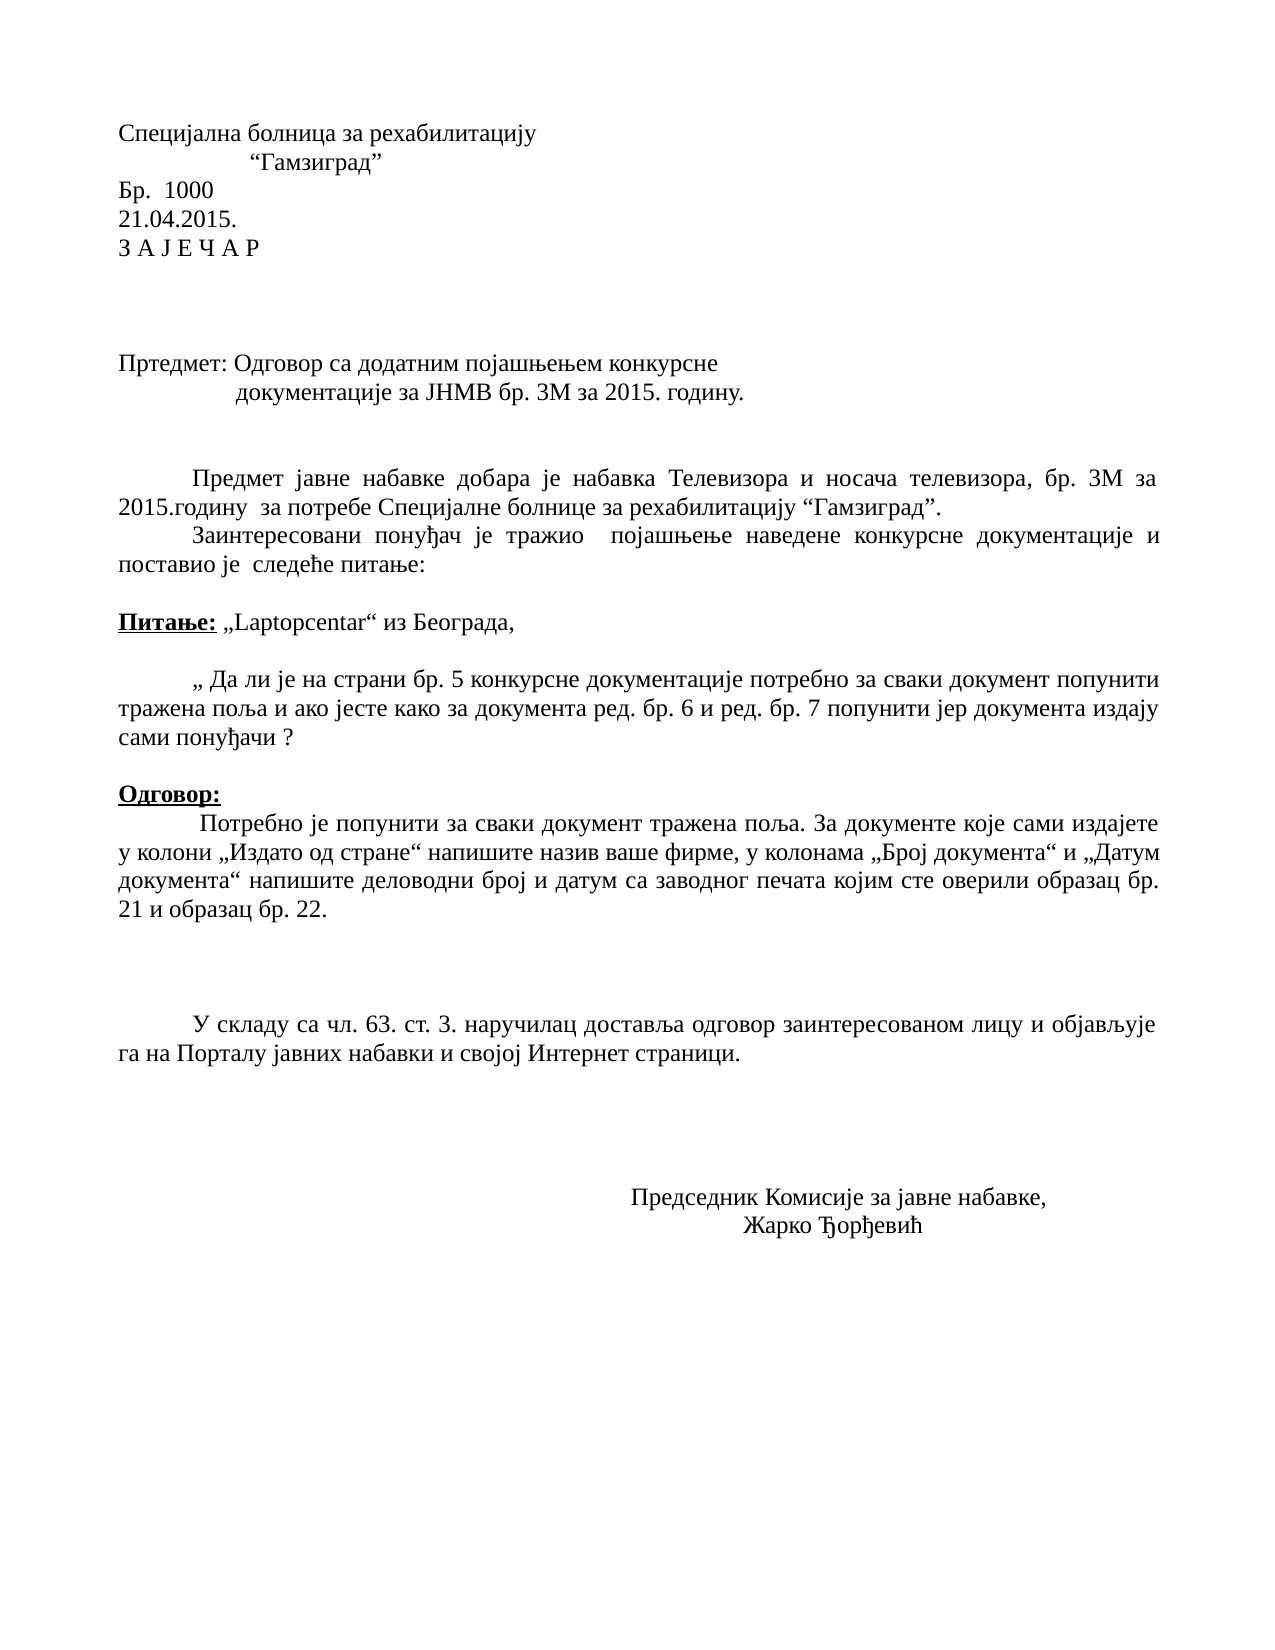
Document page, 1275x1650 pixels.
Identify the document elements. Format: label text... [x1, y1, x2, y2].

text Председник Комисије за јавне набавке, [118, 1182, 1157, 1211]
text Бр. 1000 [118, 176, 1157, 204]
text документације за ЈНМВ бр. 3М за 2015. годину. [118, 377, 1157, 406]
text “Гамзиград” [118, 147, 1157, 176]
text У складу са чл. 63. ст. 3. наручилац доставља одговор заинтересованом лицу и објављује га на Порталу јавних набавки и својој Интернет страници. [118, 1009, 1157, 1067]
text Потребно је попунити за сваки документ тражена поља. За документе које сами издајете у колони „Издато од стране“ напишите назив ваше фирме, у колонама „Број документа“ и „Датум документа“ напишите деловодни број и датум са заводног печата којим сте оверили образац бр. 21 и образац бр. 22. [118, 808, 1161, 923]
text Питање: „Laptopcentar“ из Београда, [118, 607, 1161, 636]
text Жарко Ђорђевић [118, 1211, 1157, 1239]
text З А Ј Е Ч А Р [118, 233, 1157, 262]
text Одговор: [118, 779, 1161, 808]
text Предмет јавне набавке добара је набавка Телевизора и носача телевизора, бр. 3М за 2015.годину за потребе Специјалне болнице за рехабилитацију “Гамзиград”. [118, 463, 1157, 521]
text Заинтересовани понуђач је тражио појашњење наведене конкурсне документације и поставио је следеће питање: [118, 521, 1161, 578]
text Пртедмет: Одговор са додатним појашњењем конкурсне [118, 348, 1157, 377]
text „ Да ли је на страни бр. 5 конкурсне документације потребно за сваки документ попунити тражена поља и ако јесте како за документа ред. бр. 6 и ред. бр. 7 попунити јер документа издају сами понуђачи ? [118, 664, 1161, 751]
text Специјална болница за рехабилитацију [118, 118, 1157, 147]
text 21.04.2015. [118, 204, 1157, 233]
